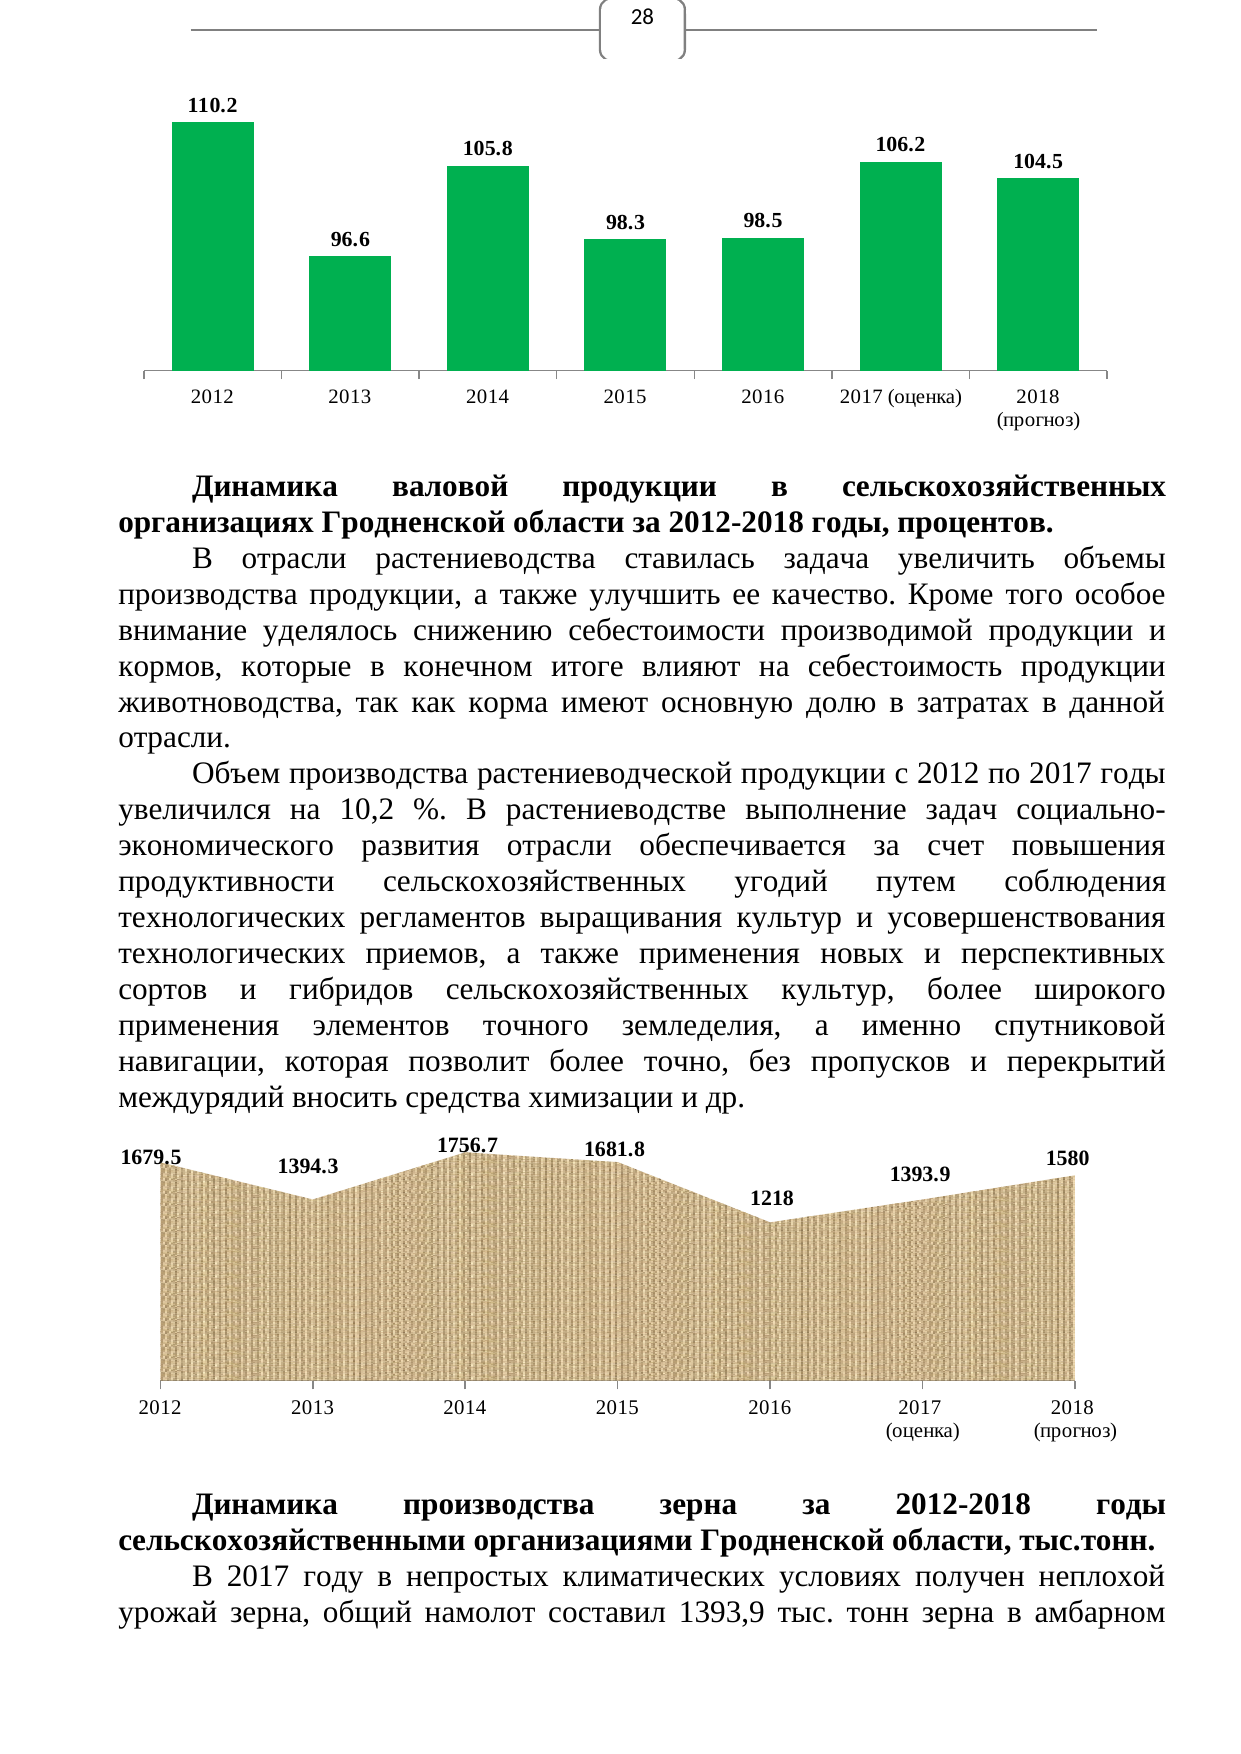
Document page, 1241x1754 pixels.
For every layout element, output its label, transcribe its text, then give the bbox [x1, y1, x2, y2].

text Динамика производства зерна за 2012-2018 годы сельскохозяйственными организациями Гродненской области, тыс.тонн. [118, 1485, 1167, 1557]
text Объем производства растениеводческой продукции с 2012 по 2017 годы увеличился на 10,2 %. В растениеводстве выполнение задач социально-экономического развития отрасли обеспечивается за счет повышения продуктивности сельскохозяйственных угодий путем соблюдения технологических регламентов выращивания культур и усовершенствования технологических приемов, а также применения новых и перспективных сортов и гибридов сельскохозяйственных культур, более широкого применения элементов точного земледелия, а именно спутниковой навигации, которая позволит более точно, без пропусков и перекрытий междурядий вносить средства химизации и др. [118, 755, 1167, 1114]
text Динамика валовой продукции в сельскохозяйственных организациях Гродненской области за 2012-2018 годы, процентов. [118, 467, 1167, 539]
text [118, 1557, 1167, 1629]
text В отрасли растениеводства ставилась задача увеличить объемы производства продукции, а также улучшить ее качество. Кроме того особое внимание уделялось снижению себестоимости производимой продукции и кормов, которые в конечном итоге влияют на себестоимость продукции животноводства, так как корма имеют основную долю в затратах в данной отрасли. [118, 539, 1167, 755]
